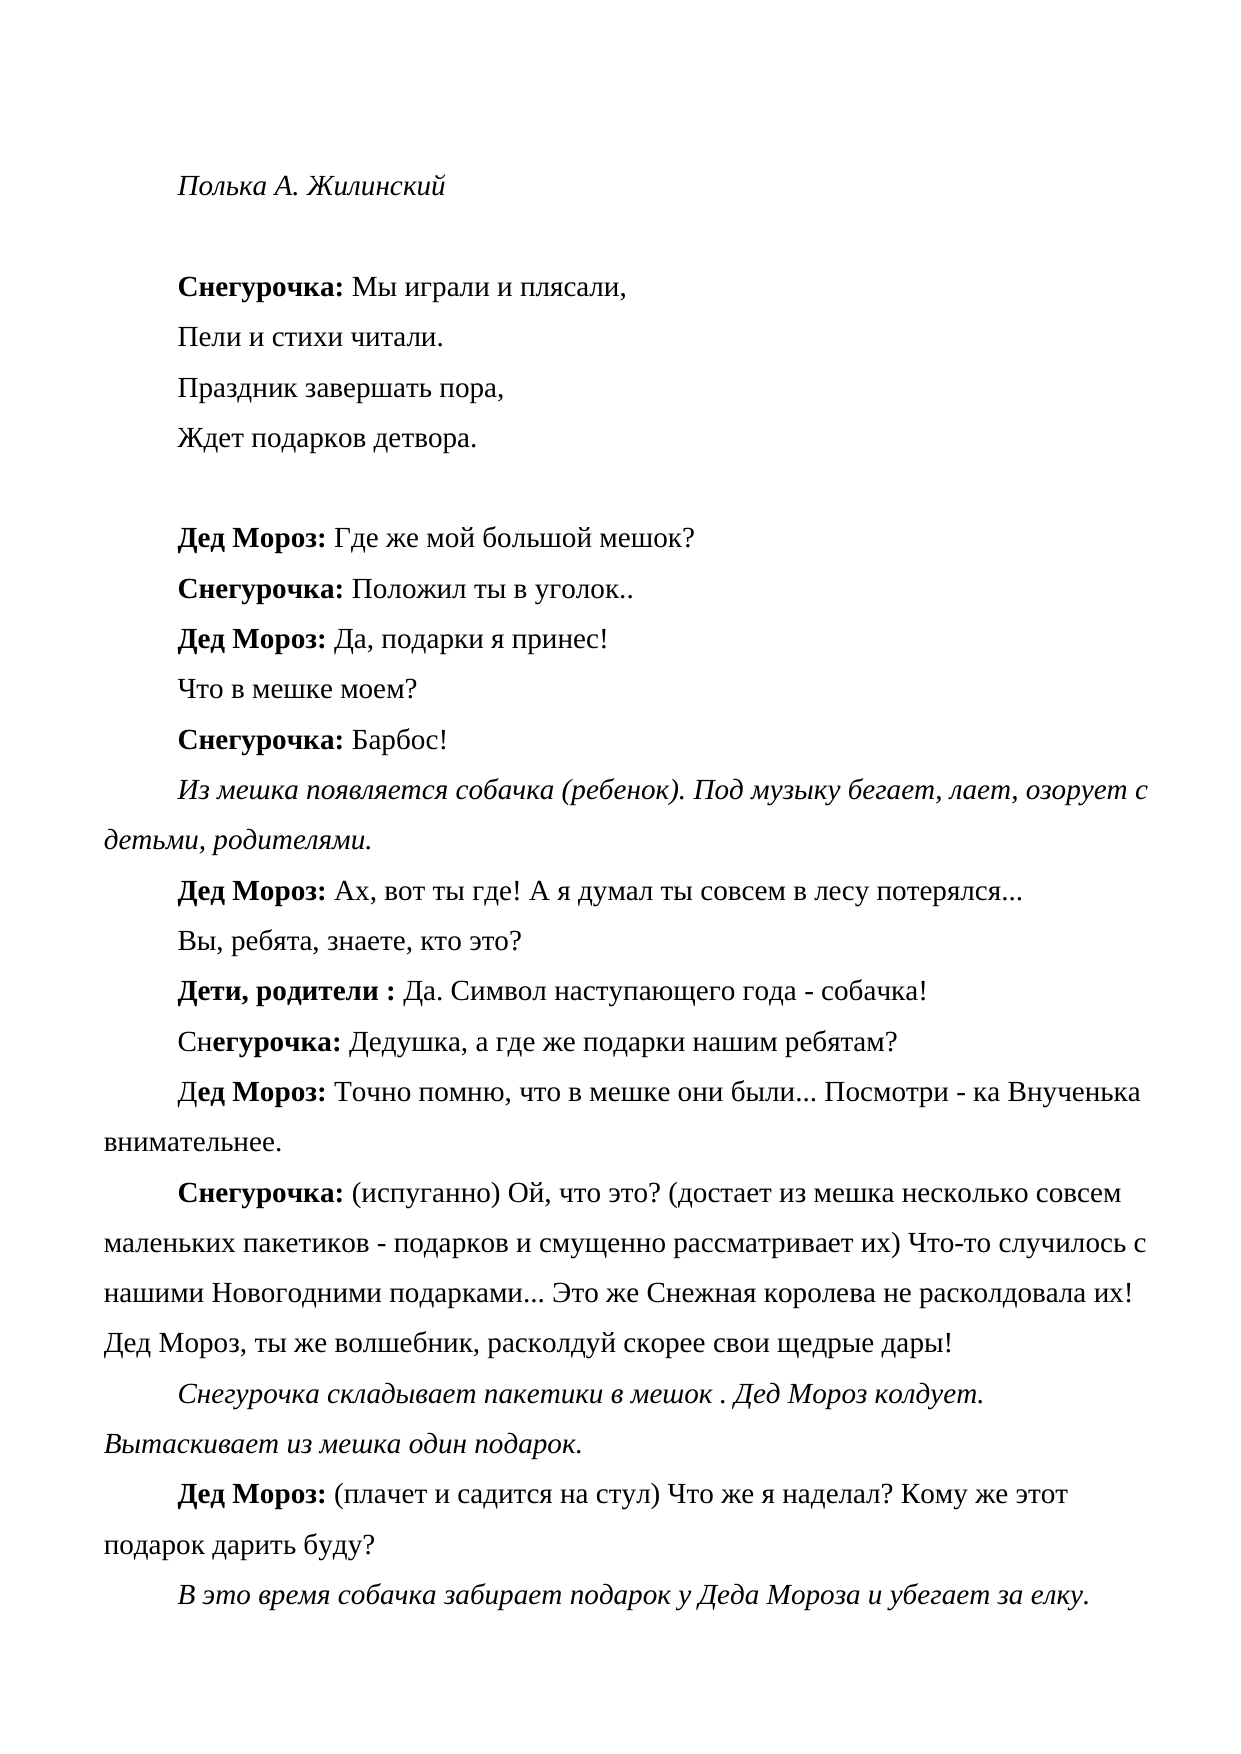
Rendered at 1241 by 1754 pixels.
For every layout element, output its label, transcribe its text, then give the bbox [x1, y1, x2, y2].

text Снегурочка: Дедушка, а где же подарки нашим ребятам? [103, 1024, 1152, 1057]
text Ждет подарков детвора. [103, 420, 1152, 453]
text Снегурочка складывает пакетики в мешок . Дед Мороз колдует. Вытаскивает из мешка один подарок. [103, 1376, 1152, 1460]
text Снегурочка: (испуганно) Ой, что это? (достает из мешка несколько совсем маленьких пакетиков - подарков и смущенно рассматривает их) Что-то случилось с нашими Новогодними подарками... Это же Снежная королева не расколдовала их! Дед Мороз, ты же волшебник, расколдуй скорее свои щедрые дары! [103, 1175, 1152, 1359]
text Снегурочка: Мы играли и плясали, [103, 269, 1152, 303]
text Дед Мороз: Где же мой большой мешок? [103, 521, 1152, 554]
text Дед Мороз: (плачет и садится на стул) Что же я наделал? Кому же этот подарок дарить буду? [103, 1477, 1152, 1560]
text Снегурочка: Положил ты в уголок.. [103, 571, 1152, 604]
text Снегурочка: Барбос! [103, 722, 1152, 755]
text Из мешка появляется собачка (ребенок). Под музыку бегает, лает, озорует с детьми, родителями. [103, 772, 1152, 856]
text Праздник завершать пора, [103, 370, 1152, 403]
text Что в мешке моем? [103, 672, 1152, 705]
text Вы, ребята, знаете, кто это? [103, 923, 1152, 957]
text Дед Мороз: Ах, вот ты где! А я думал ты совсем в лесу потерялся... [103, 873, 1152, 906]
text Дед Мороз: Да, подарки я принес! [103, 621, 1152, 655]
text Дед Мороз: Точно помню, что в мешке они были... Посмотри - ка Внученька внимательнее. [103, 1074, 1152, 1158]
text Полька А. Жилинский [103, 168, 1152, 202]
text Дети, родители : Да. Символ наступающего года - собачка! [103, 973, 1152, 1007]
text Пели и стихи читали. [103, 319, 1152, 353]
text В это время собачка забирает подарок у Деда Мороза и убегает за елку. [103, 1577, 1152, 1611]
